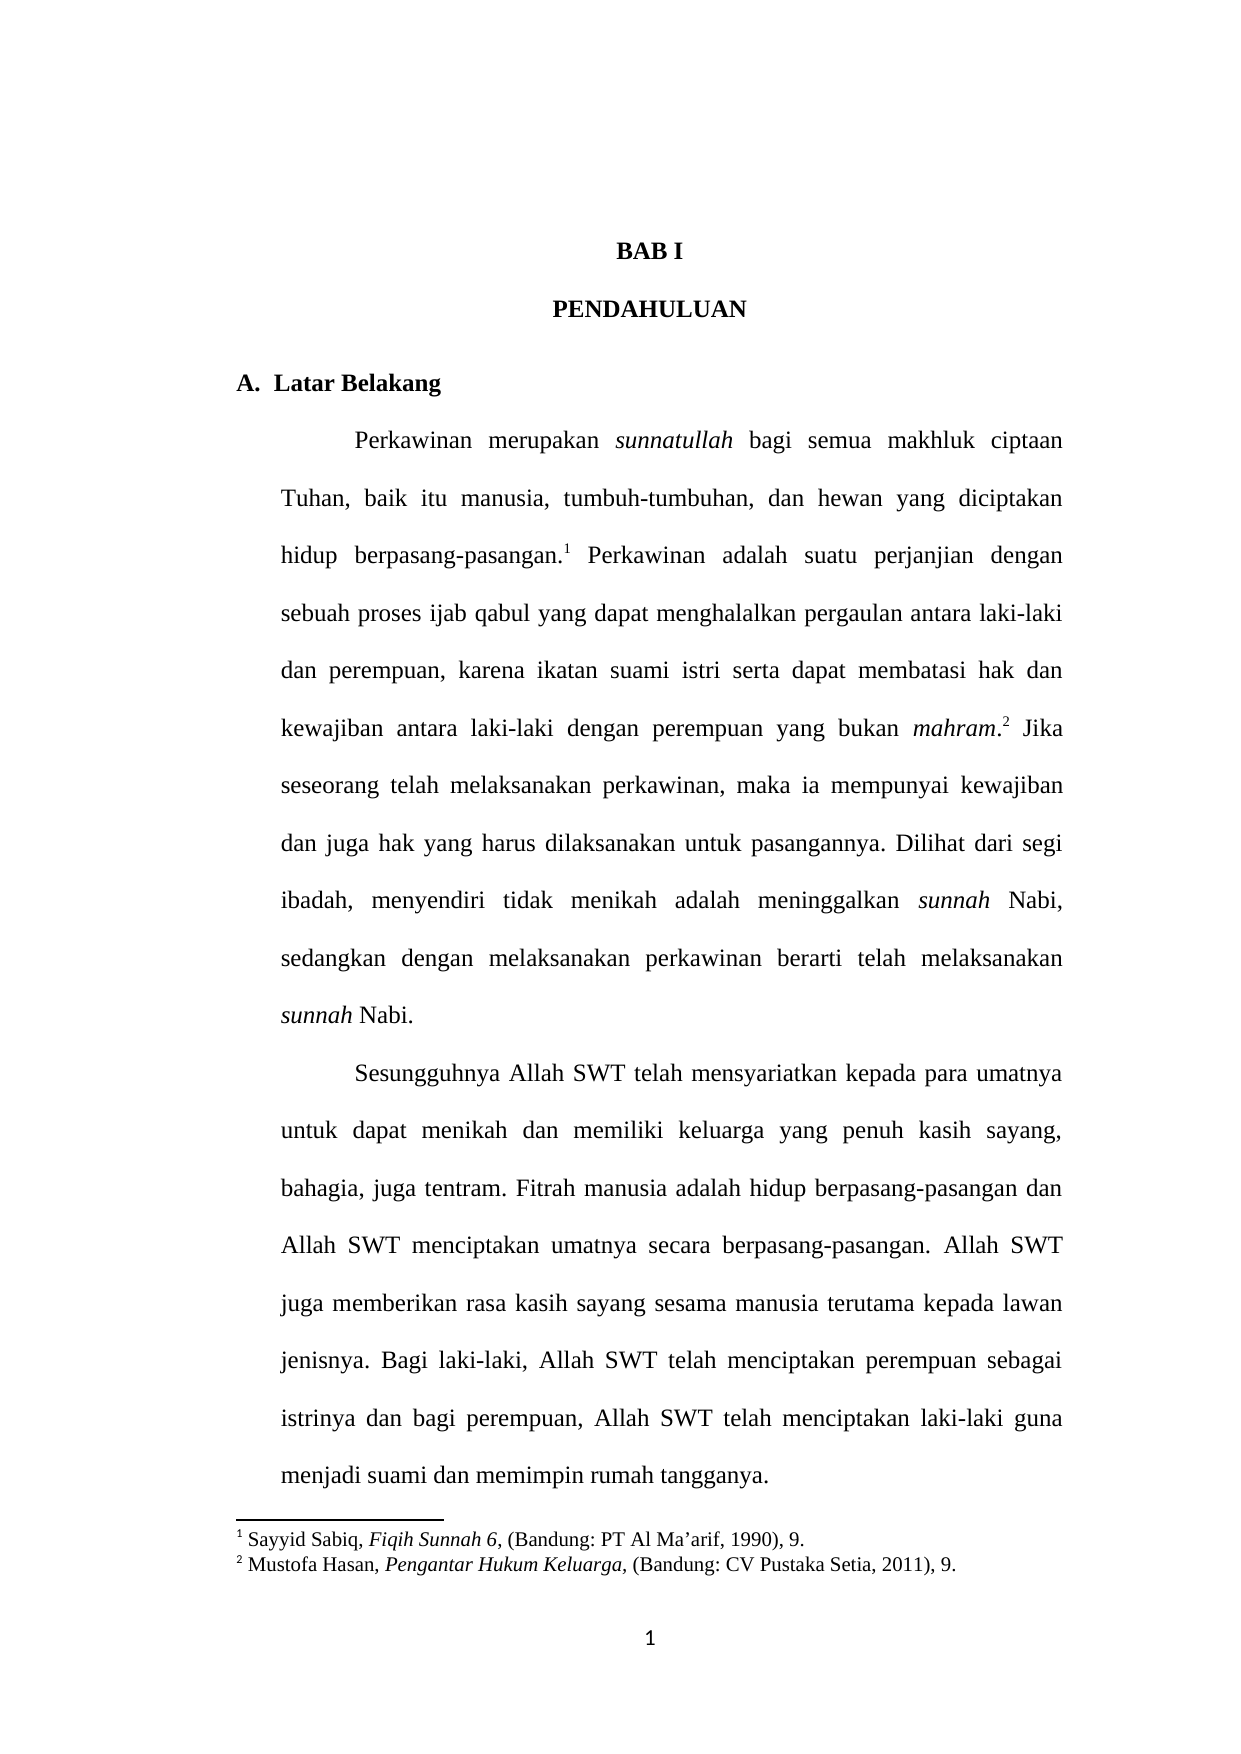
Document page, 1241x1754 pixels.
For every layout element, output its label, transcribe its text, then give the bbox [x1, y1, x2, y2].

text BAB I [236, 236, 1063, 265]
list Latar Belakang [236, 368, 1063, 397]
text Perkawinan merupakan sunnatullah bagi semua makhluk ciptaan Tuhan, baik itu manusia, tumbuh-tumbuhan, dan hewan yang diciptakan hidup berpasang-pasangan. Perkawinan adalah suatu perjanjian dengan sebuah proses ijab qabul yang dapat menghalalkan pergaulan antara laki-laki dan perempuan, karena ikatan suami istri serta dapat membatasi hak dan kewajiban antara laki-laki dengan perempuan yang bukan mahram. Jika seseorang telah melaksanakan perkawinan, maka ia mempunyai kewajiban dan juga hak yang harus dilaksanakan untuk pasangannya. Dilihat dari segi ibadah, menyendiri tidak menikah adalah meninggalkan sunnah Nabi, sedangkan dengan melaksanakan perkawinan berarti telah melaksanakan sunnah Nabi. [281, 425, 1063, 1029]
text Sesungguhnya Allah SWT telah mensyariatkan kepada para umatnya untuk dapat menikah dan memiliki keluarga yang penuh kasih sayang, bahagia, juga tentram. Fitrah manusia adalah hidup berpasang-pasangan dan Allah SWT menciptakan umatnya secara berpasang-pasangan. Allah SWT juga memberikan rasa kasih sayang sesama manusia terutama kepada lawan jenisnya. Bagi laki-laki, Allah SWT telah menciptakan perempuan sebagai istrinya dan bagi perempuan, Allah SWT telah menciptakan laki-laki guna menjadi suami dan memimpin rumah tangganya. [281, 1058, 1063, 1489]
text PENDAHULUAN [236, 294, 1063, 322]
